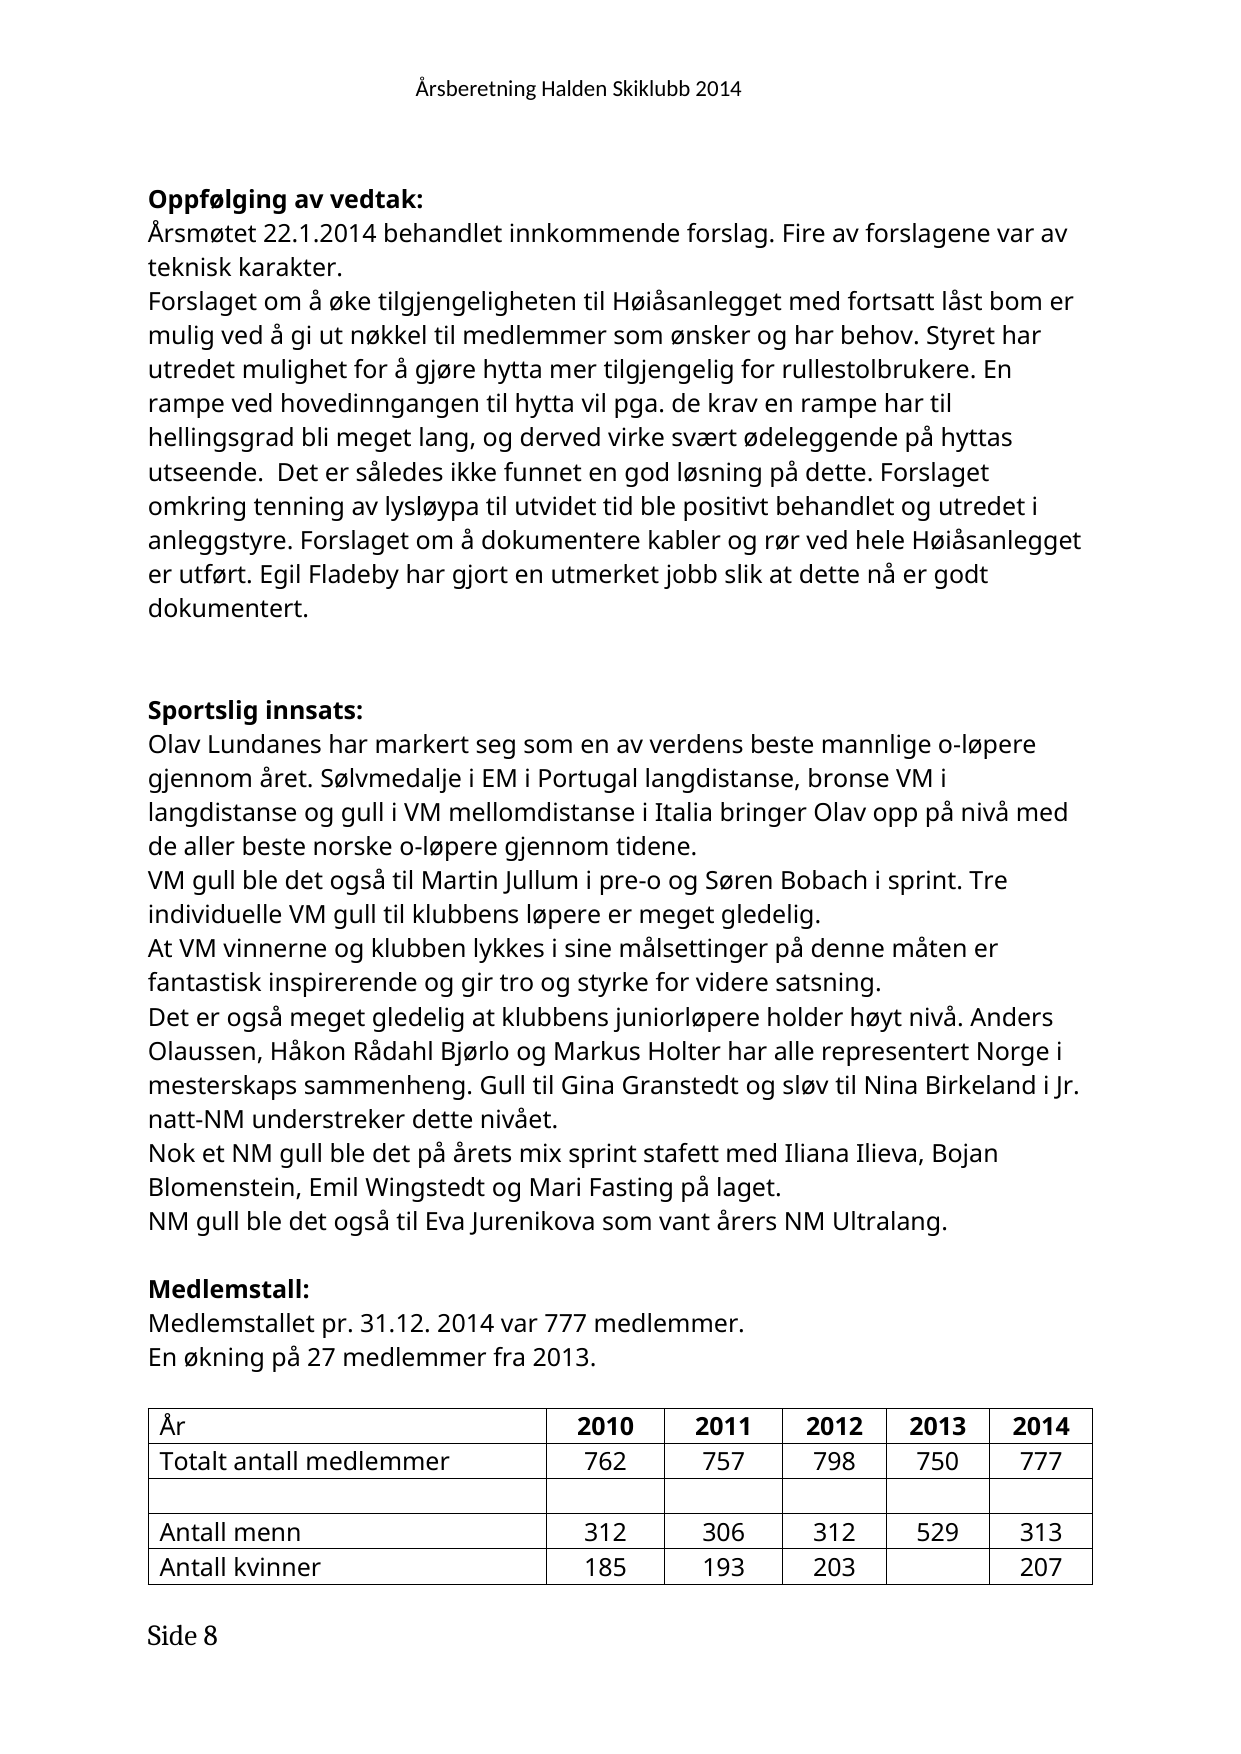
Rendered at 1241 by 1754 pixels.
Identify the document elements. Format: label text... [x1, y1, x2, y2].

table_cell 207 [990, 1549, 1092, 1583]
table_cell 313 [990, 1514, 1092, 1548]
table_header 2011 [665, 1409, 782, 1443]
table_cell Antall kvinner [149, 1549, 546, 1583]
text Forslaget om å øke tilgjengeligheten til Høiåsanlegget med fortsatt låst bom er mulig ved å gi ut nøkkel til medlemmer som ønsker og har behov. Styret har utredet mulighet for å gjøre hytta mer tilgjengelig for rullestolbrukere. En rampe ved hovedinngangen til hytta vil pga. de krav en rampe har til hellingsgrad bli meget lang, og derved virke svært ødeleggende på hyttas utseende. Det er således ikke funnet en god løsning på dette. Forslaget omkring tenning av lysløypa til utvidet tid ble positivt behandlet og utredet i anleggstyre. Forslaget om å dokumentere kabler og rør ved hele Høiåsanlegget er utført. Egil Fladeby har gjort en utmerket jobb slik at dette nå er godt dokumentert. [148, 284, 1093, 624]
table_cell 193 [665, 1549, 782, 1583]
table_cell Antall menn [149, 1514, 546, 1548]
table_header 2014 [990, 1409, 1092, 1443]
text Medlemstall: [148, 1272, 1093, 1306]
table_cell 762 [547, 1444, 664, 1478]
table_cell Totalt antall medlemmer [149, 1444, 546, 1478]
table_cell 757 [665, 1444, 782, 1478]
table_cell 185 [547, 1549, 664, 1583]
table_cell [783, 1479, 886, 1513]
text Medlemstallet pr. 31.12. 2014 var 777 medlemmer. [148, 1306, 1093, 1340]
text Oppfølging av vedtak: [148, 182, 1093, 216]
text Det er også meget gledelig at klubbens juniorløpere holder høyt nivå. Anders Olaussen, Håkon Rådahl Bjørlo og Markus Holter har alle representert Norge i mesterskaps sammenheng. Gull til Gina Granstedt og sløv til Nina Birkeland i Jr. natt-NM understreker dette nivået. [148, 999, 1093, 1135]
text At VM vinnerne og klubben lykkes i sine målsettinger på denne måten er fantastisk inspirerende og gir tro og styrke for videre satsning. [148, 931, 1093, 999]
table_cell 777 [990, 1444, 1092, 1478]
table_header 2010 [547, 1409, 664, 1443]
table_cell 312 [783, 1514, 886, 1548]
table_header År [149, 1409, 546, 1443]
table_header 2012 [783, 1409, 886, 1443]
text Olav Lundanes har markert seg som en av verdens beste mannlige o-løpere gjennom året. Sølvmedalje i EM i Portugal langdistanse, bronse VM i langdistanse og gull i VM mellomdistanse i Italia bringer Olav opp på nivå med de aller beste norske o-løpere gjennom tidene. [148, 727, 1093, 863]
text NM gull ble det også til Eva Jurenikova som vant årers NM Ultralang. [148, 1203, 1093, 1238]
table_cell 306 [665, 1514, 782, 1548]
text VM gull ble det også til Martin Jullum i pre-o og Søren Bobach i sprint. Tre individuelle VM gull til klubbens løpere er meget gledelig. [148, 863, 1093, 931]
table_cell [547, 1479, 664, 1513]
table_cell 203 [783, 1549, 886, 1583]
text Nok et NM gull ble det på årets mix sprint stafett med Iliana Ilieva, Bojan Blomenstein, Emil Wingstedt og Mari Fasting på laget. [148, 1135, 1093, 1203]
table_cell 312 [547, 1514, 664, 1548]
text En økning på 27 medlemmer fra 2013. [148, 1340, 1093, 1374]
table_cell [887, 1479, 989, 1513]
text Årsmøtet 22.1.2014 behandlet innkommende forslag. Fire av forslagene var av teknisk karakter. [148, 216, 1093, 284]
table_cell 798 [783, 1444, 886, 1478]
table_cell [990, 1479, 1092, 1513]
table_cell [149, 1479, 546, 1513]
text Sportslig innsats: [148, 693, 1093, 727]
table_cell [665, 1479, 782, 1513]
table_cell 750 [887, 1444, 989, 1478]
table_cell [887, 1549, 989, 1583]
table_cell 529 [887, 1514, 989, 1548]
table_header 2013 [887, 1409, 989, 1443]
